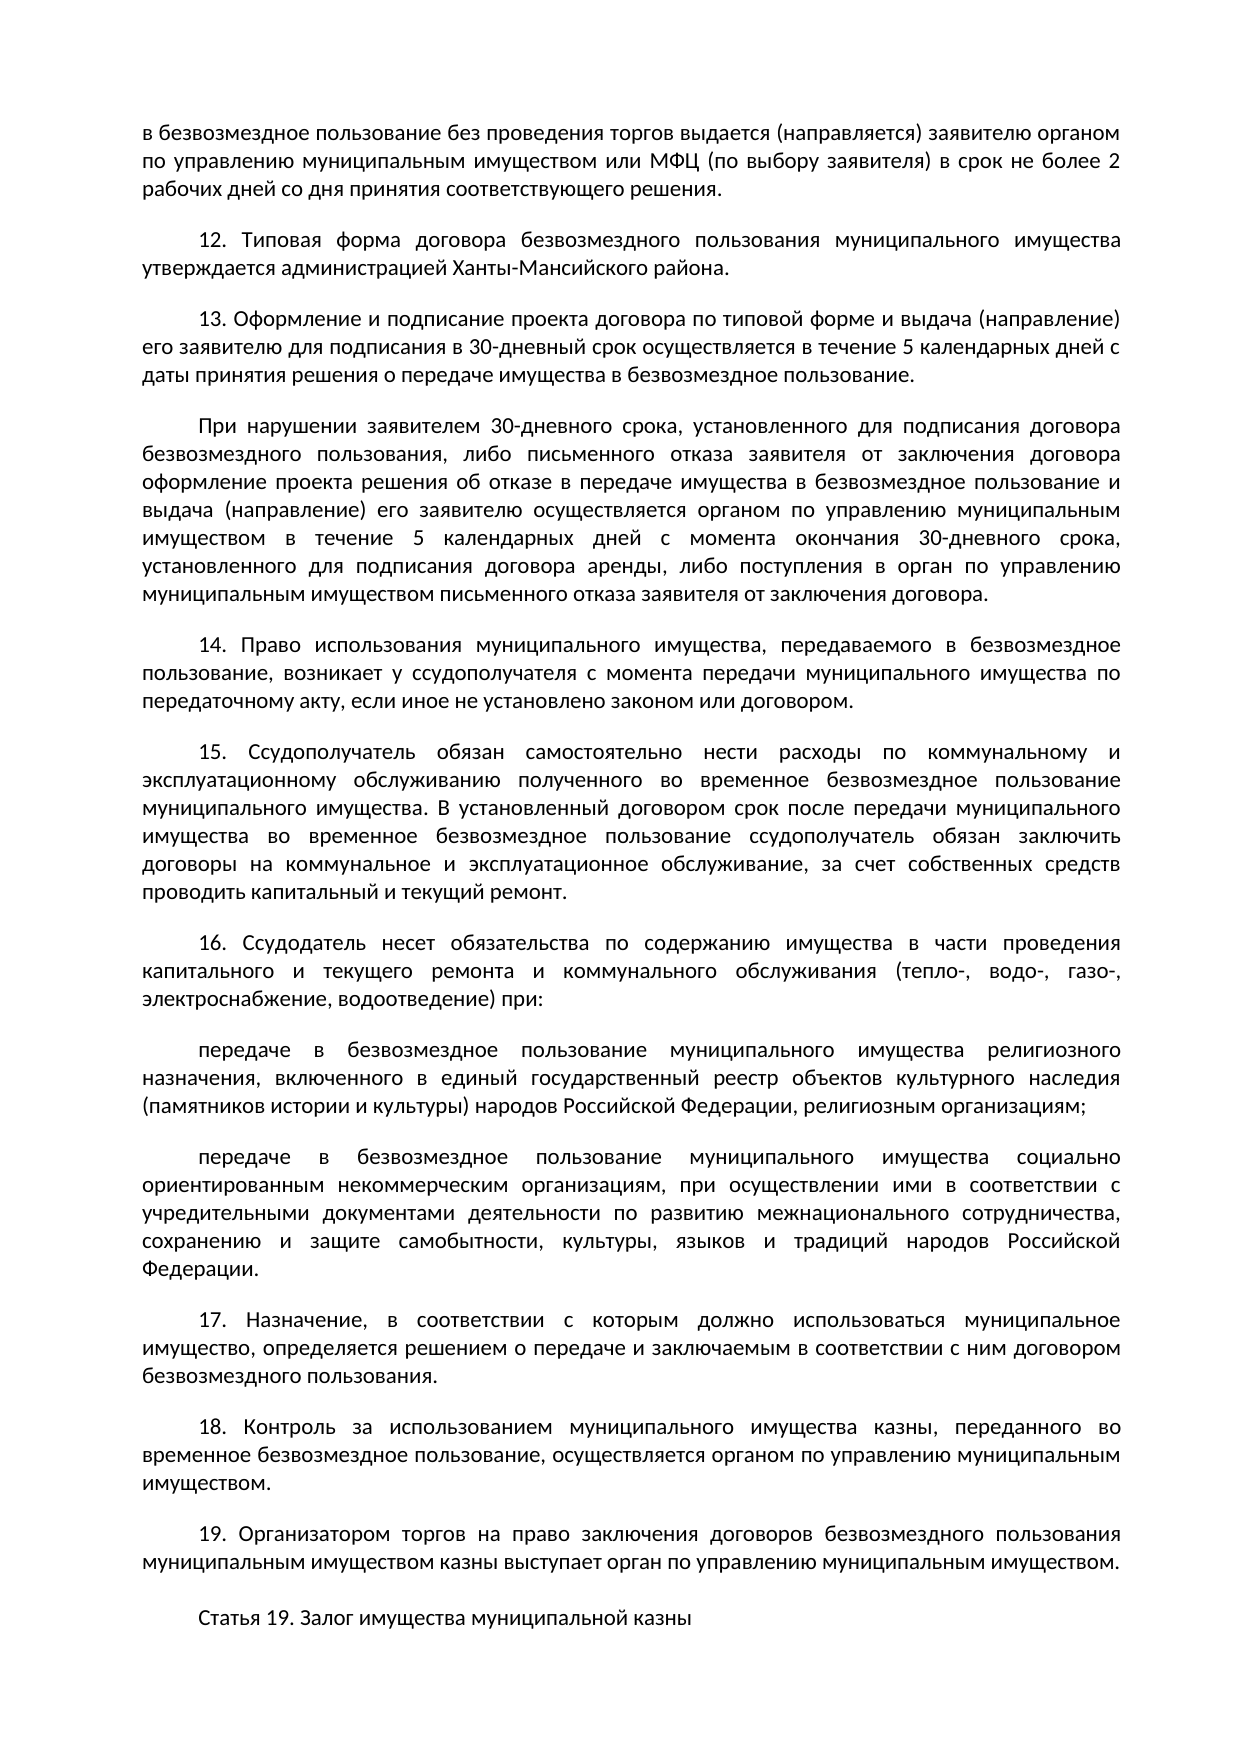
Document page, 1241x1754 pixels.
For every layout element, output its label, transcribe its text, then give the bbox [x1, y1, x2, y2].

text передаче в безвозмездное пользование муниципального имущества религиозного назначения, включенного в единый государственный реестр объектов культурного наследия (памятников истории и культуры) народов Российской Федерации, религиозным организациям; [142, 1035, 1122, 1119]
text 12. Типовая форма договора безвозмездного пользования муниципального имущества утверждается администрацией Ханты-Мансийского района. [142, 225, 1122, 281]
text При нарушении заявителем 30-дневного срока, установленного для подписания договора безвозмездного пользования, либо письменного отказа заявителя от заключения договора оформление проекта решения об отказе в передаче имущества в безвозмездное пользование и выдача (направление) его заявителю осуществляется органом по управлению муниципальным имуществом в течение 5 календарных дней с момента окончания 30-дневного срока, установленного для подписания договора аренды, либо поступления в орган по управлению муниципальным имуществом письменного отказа заявителя от заключения договора. [142, 411, 1122, 607]
text 18. Контроль за использованием муниципального имущества казны, переданного во временное безвозмездное пользование, осуществляется органом по управлению муниципальным имуществом. [142, 1412, 1122, 1496]
text 14. Право использования муниципального имущества, передаваемого в безвозмездное пользование, возникает у ссудополучателя с момента передачи муниципального имущества по передаточному акту, если иное не установлено законом или договором. [142, 630, 1122, 714]
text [142, 118, 1122, 202]
text 13. Оформление и подписание проекта договора по типовой форме и выдача (направление) его заявителю для подписания в 30-дневный срок осуществляется в течение 5 календарных дней с даты принятия решения о передаче имущества в безвозмездное пользование. [142, 304, 1122, 388]
text передаче в безвозмездное пользование муниципального имущества социально ориентированным некоммерческим организациям, при осуществлении ими в соответствии с учредительными документами деятельности по развитию межнационального сотрудничества, сохранению и защите самобытности, культуры, языков и традиций народов Российской Федерации. [142, 1142, 1122, 1282]
text 15. Ссудополучатель обязан самостоятельно нести расходы по коммунальному и эксплуатационному обслуживанию полученного во временное безвозмездное пользование муниципального имущества. В установленный договором срок после передачи муниципального имущества во временное безвозмездное пользование ссудополучатель обязан заключить договоры на коммунальное и эксплуатационное обслуживание, за счет собственных средств проводить капитальный и текущий ремонт. [142, 737, 1122, 905]
text Статья 19. Залог имущества муниципальной казны [142, 1603, 1122, 1631]
text 16. Ссудодатель несет обязательства по содержанию имущества в части проведения капитального и текущего ремонта и коммунального обслуживания (тепло-, водо-, газо-, электроснабжение, водоотведение) при: [142, 928, 1122, 1012]
text 17. Назначение, в соответствии с которым должно использоваться муниципальное имущество, определяется решением о передаче и заключаемым в соответствии с ним договором безвозмездного пользования. [142, 1305, 1122, 1389]
text 19. Организатором торгов на право заключения договоров безвозмездного пользования муниципальным имуществом казны выступает орган по управлению муниципальным имуществом. [142, 1519, 1122, 1575]
